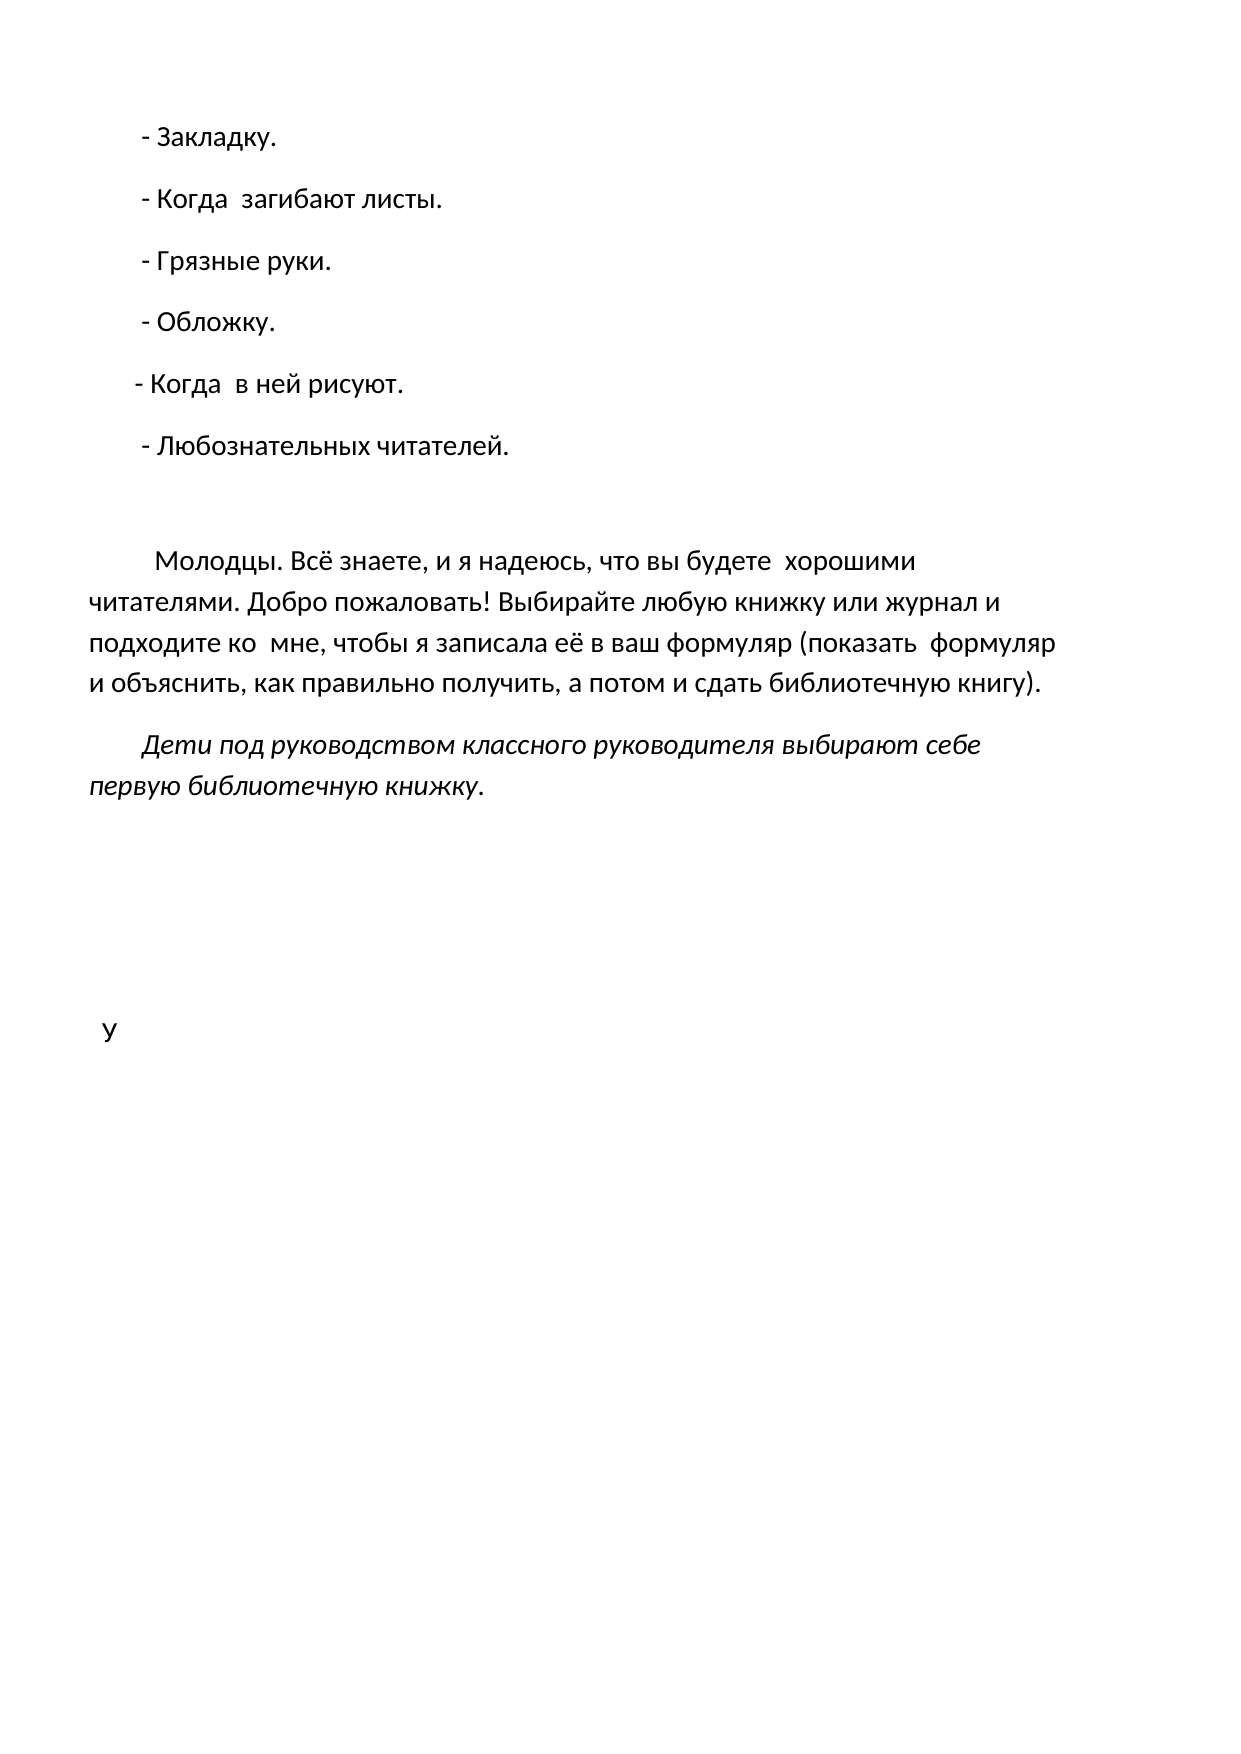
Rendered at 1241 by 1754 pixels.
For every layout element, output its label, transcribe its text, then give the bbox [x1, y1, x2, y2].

text - Грязные руки. [88, 242, 1063, 277]
text У [88, 1014, 1063, 1050]
text - Любознательных читателей. [88, 427, 1063, 463]
text - Закладку. [88, 118, 1063, 154]
text - Когда загибают листы. [88, 180, 1063, 216]
text Дети под руководством классного руководителя выбирают себе первую библиотечную книжку. [88, 726, 1063, 803]
text Молодцы. Всё знаете, и я надеюсь, что вы будете хорошими читателями. Добро пожаловать! Выбирайте любую книжку или журнал и подходите ко мне, чтобы я записала её в ваш формуляр (показать формуляр и объяснить, как правильно получить, а потом и сдать библиотечную книгу). [88, 542, 1063, 700]
text - Когда в ней рисуют. [88, 365, 1063, 401]
text - Обложку. [88, 303, 1063, 339]
